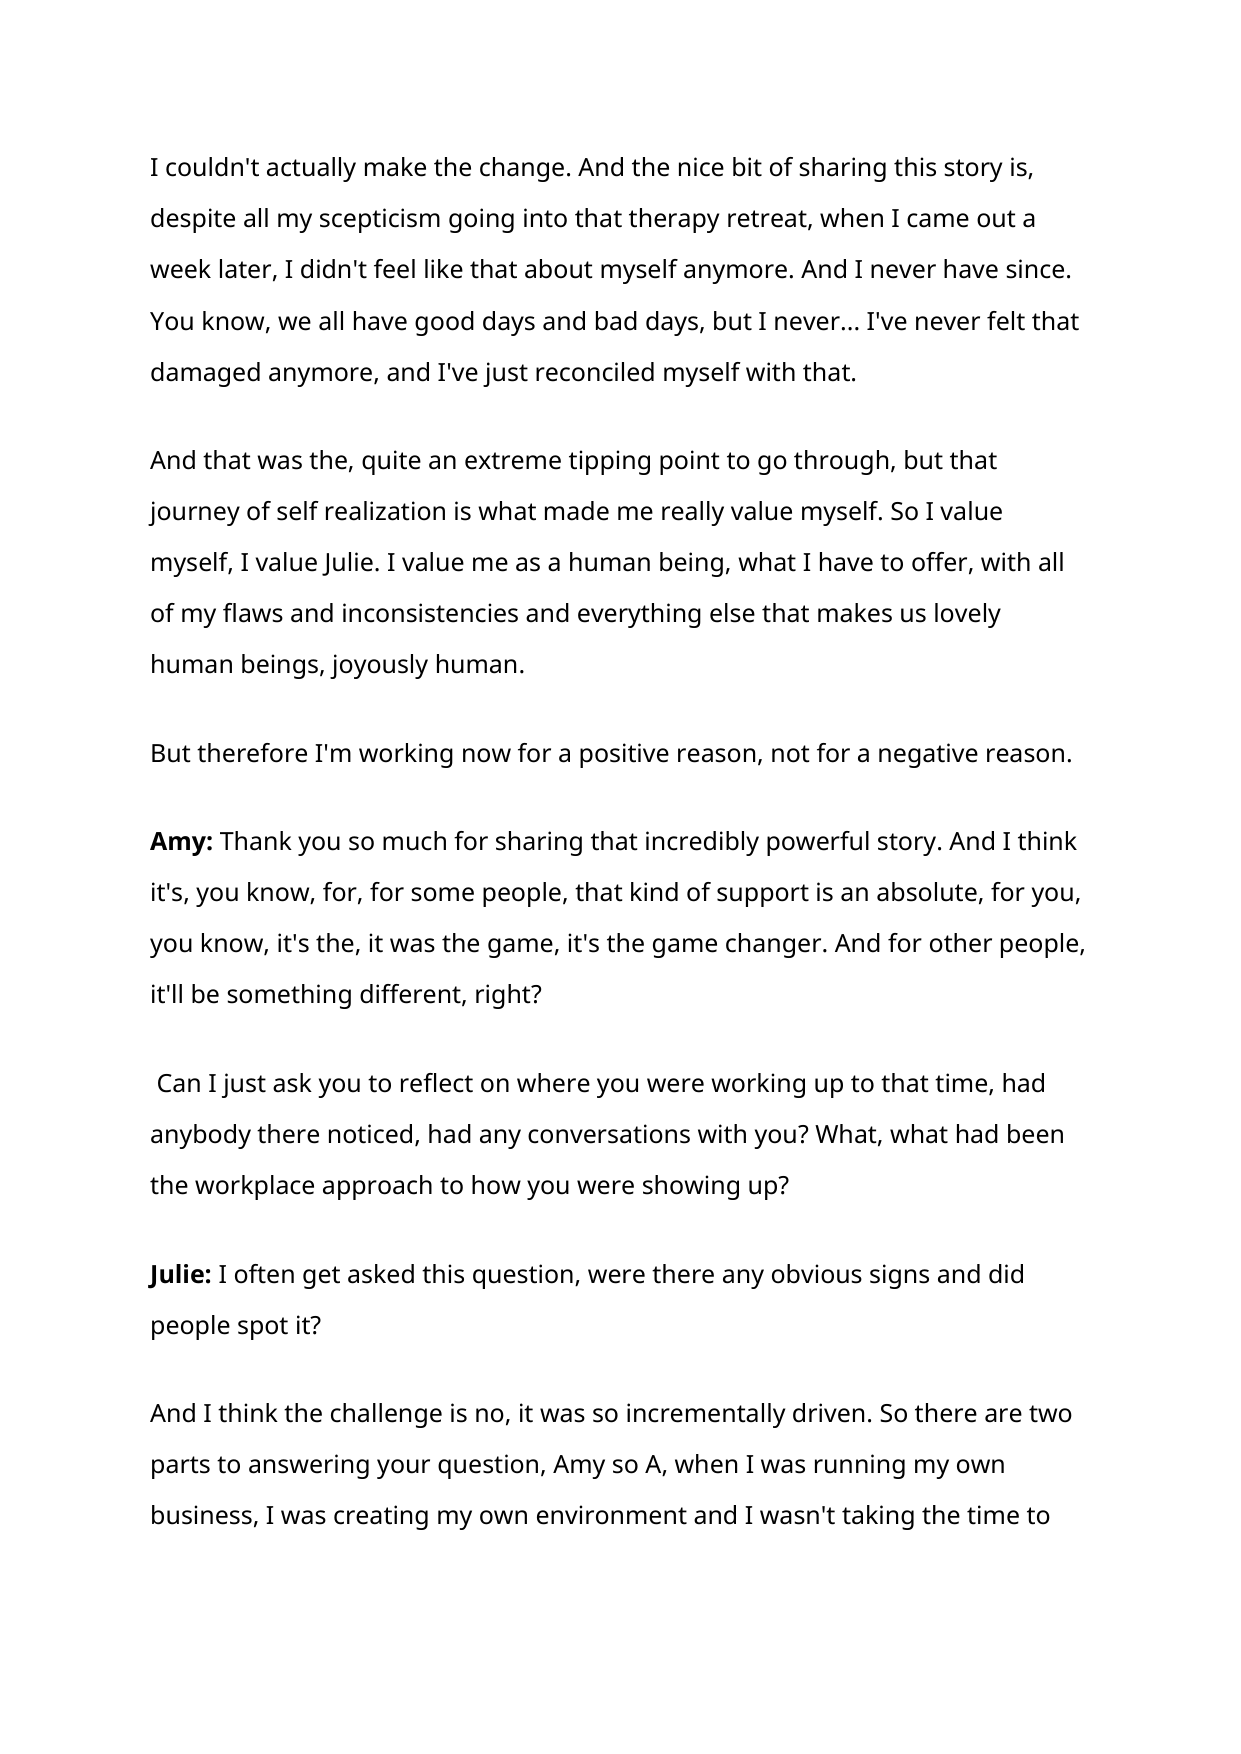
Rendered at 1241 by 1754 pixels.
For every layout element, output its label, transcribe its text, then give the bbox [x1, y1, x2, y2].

text Can I just ask you to reflect on where you were working up to that time, had anybody there noticed, had any conversations with you? What, what had been the workplace approach to how you were showing up? [150, 1066, 1090, 1202]
text I couldn't actually make the change. And the nice bit of sharing this story is, despite all my scepticism going into that therapy retreat, when I came out a week later, I didn't feel like that about myself anymore. And I never have since. You know, we all have good days and bad days, but I never... I've never felt that damaged anymore, and I've just reconciled myself with that. [150, 150, 1090, 388]
text Julie: I often get asked this question, were there any obvious signs and did people spot it? [150, 1256, 1090, 1341]
text But therefore I'm working now for a positive reason, not for a negative reason. [150, 735, 1090, 769]
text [150, 1396, 1090, 1532]
text And that was the, quite an extreme tipping point to go through, but that journey of self realization is what made me really value myself. So I value myself, I value Julie. I value me as a human being, what I have to offer, with all of my flaws and inconsistencies and everything else that makes us lovely human beings, joyously human. [150, 443, 1090, 681]
text Amy: Thank you so much for sharing that incredibly powerful story. And I think it's, you know, for, for some people, that kind of support is an absolute, for you, you know, it's the, it was the game, it's the game changer. And for other people, it'll be something different, right? [150, 824, 1090, 1011]
